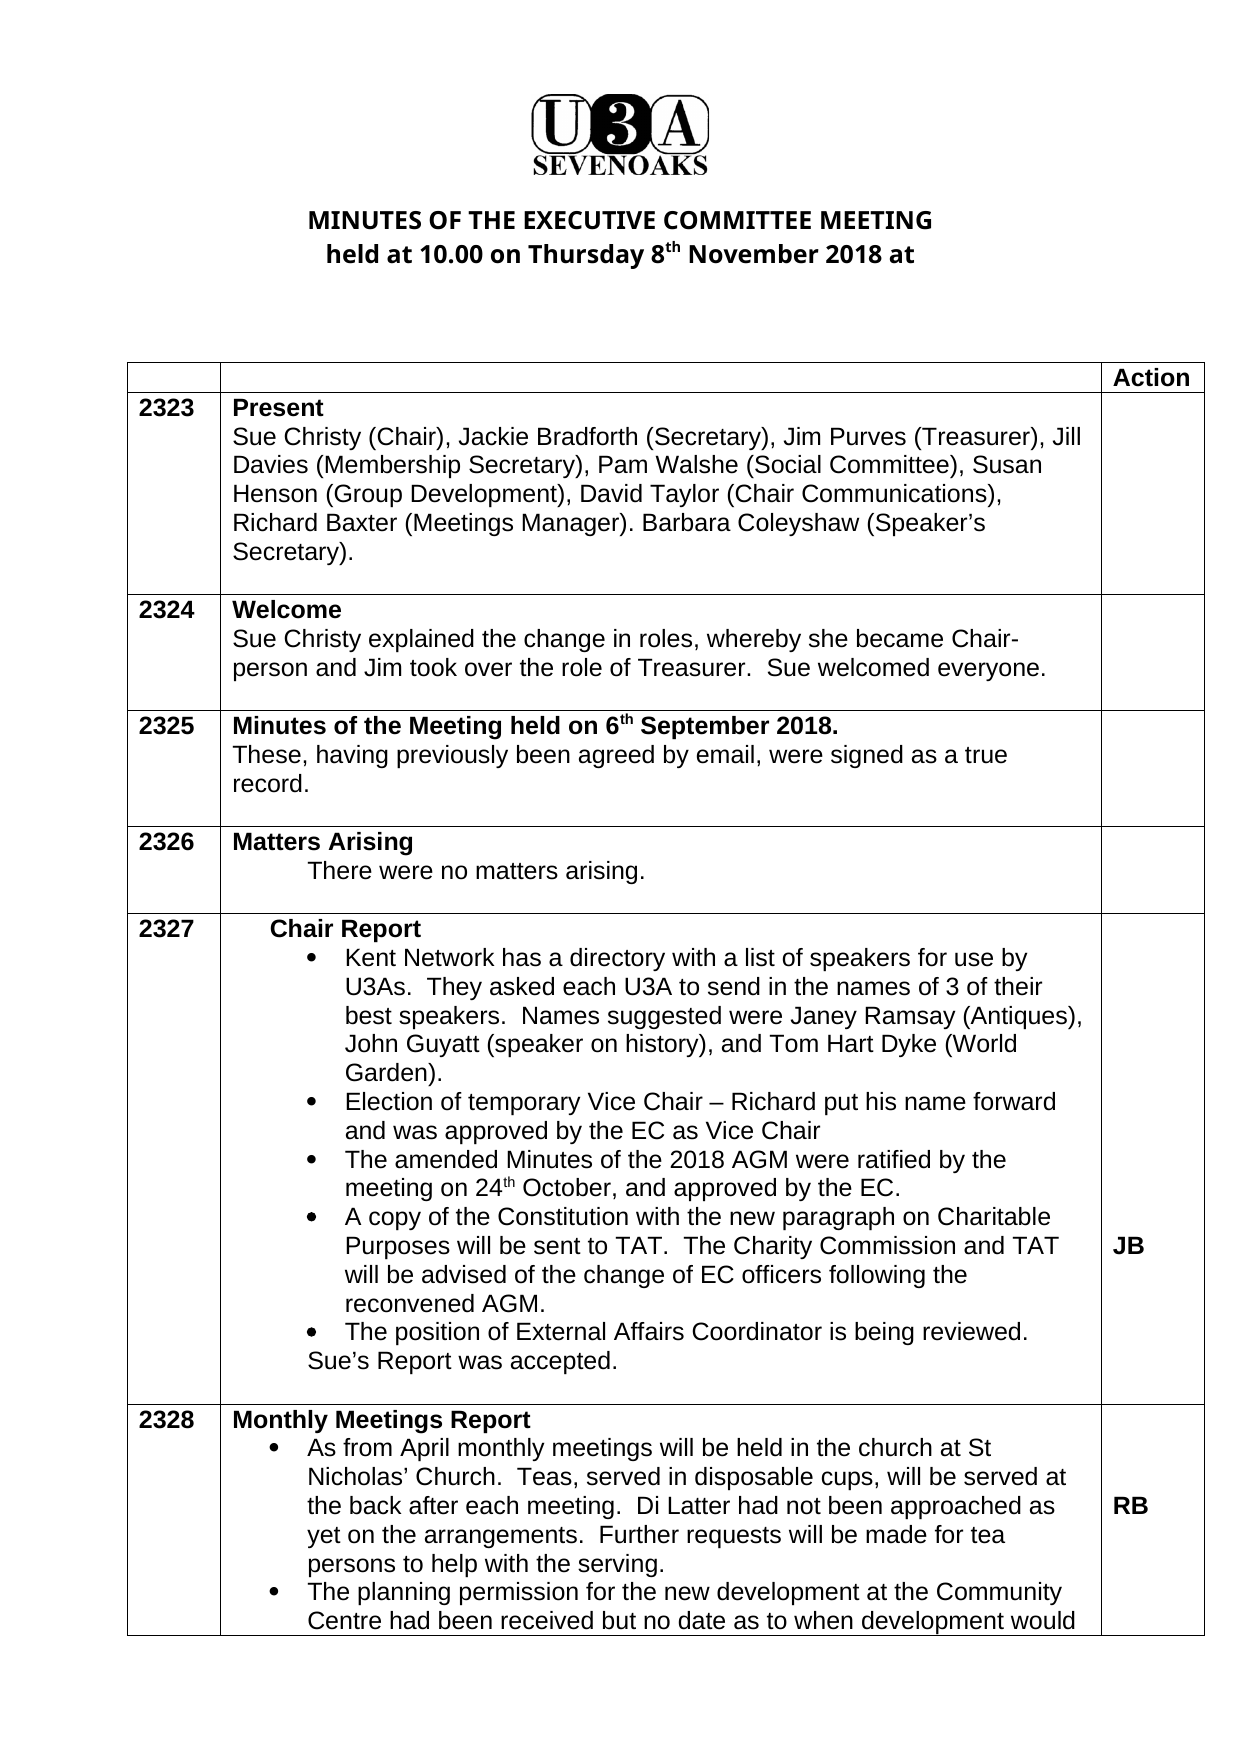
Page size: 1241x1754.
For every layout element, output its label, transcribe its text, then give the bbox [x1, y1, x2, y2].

table_cell Minutes of the Meeting held on 6th September 2018. These, having previously been agreed by email, were signed as a true record. [221, 711, 1101, 826]
table_cell 2323 [128, 393, 220, 594]
table_cell RB [1102, 1405, 1204, 1635]
table_cell 2326 [128, 827, 220, 913]
table_header [221, 363, 1101, 392]
text held at 10.00 on Thursday 8th November 2018 at [150, 237, 1090, 271]
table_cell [221, 1405, 1101, 1635]
table_cell [1102, 393, 1204, 594]
table_header Action [1102, 363, 1204, 392]
table_cell Welcome Sue Christy explained the change in roles, whereby she became Chair-person and Jim took over the role of Treasurer. Sue welcomed everyone. [221, 595, 1101, 710]
table_cell [1102, 711, 1204, 826]
table_cell 2328 [128, 1405, 220, 1635]
table_cell Matters Arising There were no matters arising. [221, 827, 1101, 913]
table_cell 2325 [128, 711, 220, 826]
table_header [128, 363, 220, 392]
table_cell Present Sue Christy (Chair), Jackie Bradforth (Secretary), Jim Purves (Treasurer), Jill Davies (Membership Secretary), Pam Walshe (Social Committee), Susan Henson (Group Development), David Taylor (Chair Communications), Richard Baxter (Meetings Manager). Barbara Coleyshaw (Speaker’s Secretary). [221, 393, 1101, 594]
table_cell 2327 [128, 914, 220, 1404]
table_cell [1102, 827, 1204, 913]
table_cell [1102, 595, 1204, 710]
table_cell Chair Report Kent Network has a directory with a list of speakers for use by U3As. They asked each U3A to send in the names of 3 of their best speakers. Names suggested were Janey Ramsay (Antiques), John Guyatt (speaker on history), and Tom Hart Dyke (World Garden). Election of temporary Vice Chair – Richard put his name forward and was approved by the EC as Vice Chair The amended Minutes of the 2018 AGM were ratified by the meeting on 24th October, and approved by the EC. A copy of the Constitution with the new paragraph on Charitable Purposes will be sent to TAT. The Charity Commission and TAT will be advised of the change of EC officers following the reconvened AGM. The position of External Affairs Coordinator is being reviewed. Sue’s Report was accepted. [221, 914, 1101, 1404]
text MINUTES OF THE EXECUTIVE COMMITTEE MEETING [150, 203, 1090, 237]
table_cell JB [1102, 914, 1204, 1404]
table_cell 2324 [128, 595, 220, 710]
